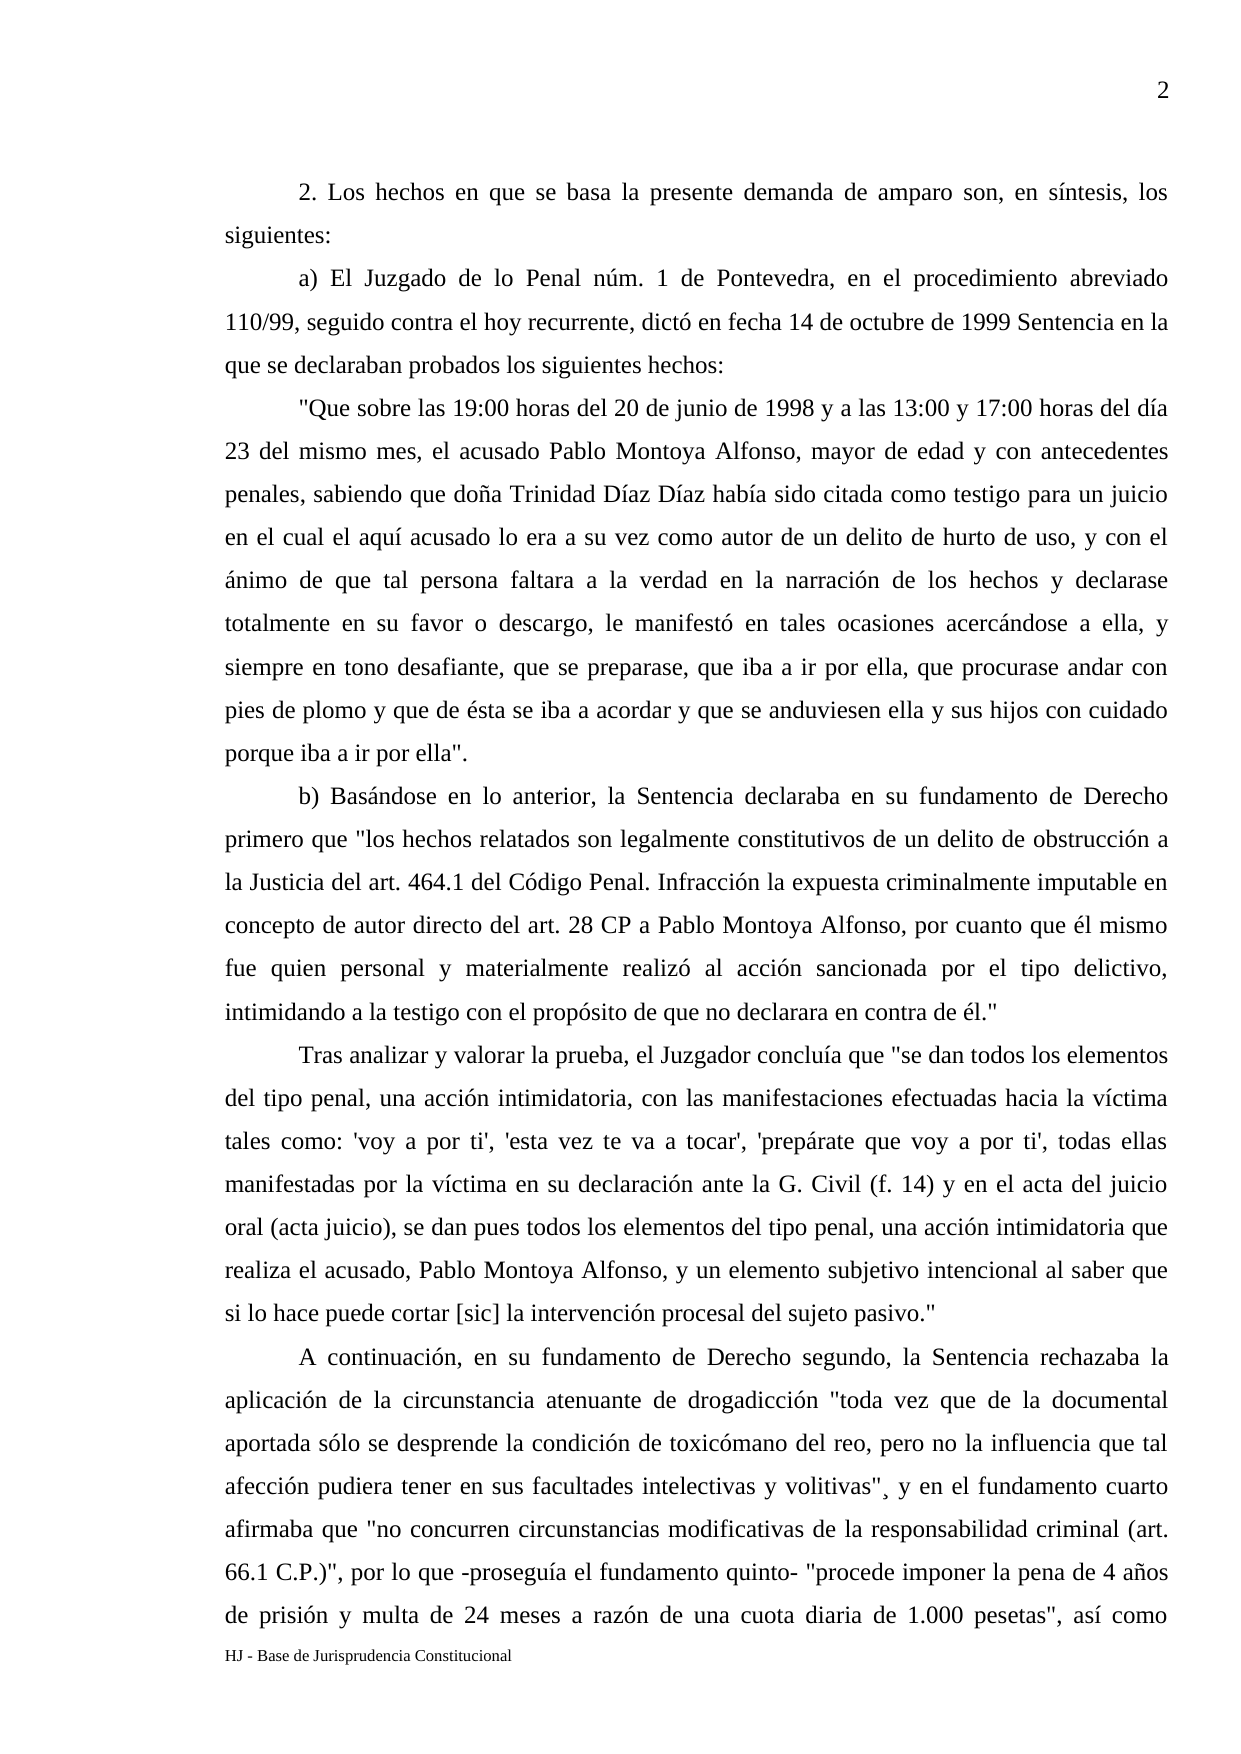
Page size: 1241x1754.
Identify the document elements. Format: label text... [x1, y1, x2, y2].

text a) El Juzgado de lo Penal núm. 1 de Pontevedra, en el procedimiento abreviado 110/99, seguido contra el hoy recurrente, dictó en fecha 14 de octubre de 1999 Sentencia en la que se declaraban probados los siguientes hechos: [224, 263, 1169, 378]
text b) Basándose en lo anterior, la Sentencia declaraba en su fundamento de Derecho primero que "los hechos relatados son legalmente constitutivos de un delito de obstrucción a la Justicia del art. 464.1 del Código Penal. Infracción la expuesta criminalmente imputable en concepto de autor directo del art. 28 CP a Pablo Montoya Alfonso, por cuanto que él mismo fue quien personal y materialmente realizó al acción sancionada por el tipo delictivo, intimidando a la testigo con el propósito de que no declarara en contra de él." [224, 781, 1169, 1025]
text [224, 1342, 1169, 1629]
text "Que sobre las 19:00 horas del 20 de junio de 1998 y a las 13:00 y 17:00 horas del día 23 del mismo mes, el acusado Pablo Montoya Alfonso, mayor de edad y con antecedentes penales, sabiendo que doña Trinidad Díaz Díaz había sido citada como testigo para un juicio en el cual el aquí acusado lo era a su vez como autor de un delito de hurto de uso, y con el ánimo de que tal persona faltara a la verdad en la narración de los hechos y declarase totalmente en su favor o descargo, le manifestó en tales ocasiones acercándose a ella, y siempre en tono desafiante, que se preparase, que iba a ir por ella, que procurase andar con pies de plomo y que de ésta se iba a acordar y que se anduviesen ella y sus hijos con cuidado porque iba a ir por ella". [224, 393, 1169, 767]
text 2. Los hechos en que se basa la presente demanda de amparo son, en síntesis, los siguientes: [224, 177, 1169, 249]
text Tras analizar y valorar la prueba, el Juzgador concluía que "se dan todos los elementos del tipo penal, una acción intimidatoria, con las manifestaciones efectuadas hacia la víctima tales como: 'voy a por ti', 'esta vez te va a tocar', 'prepárate que voy a por ti', todas ellas manifestadas por la víctima en su declaración ante la G. Civil (f. 14) y en el acta del juicio oral (acta juicio), se dan pues todos los elementos del tipo penal, una acción intimidatoria que realiza el acusado, Pablo Montoya Alfonso, y un elemento subjetivo intencional al saber que si lo hace puede cortar [sic] la intervención procesal del sujeto pasivo." [224, 1040, 1169, 1327]
